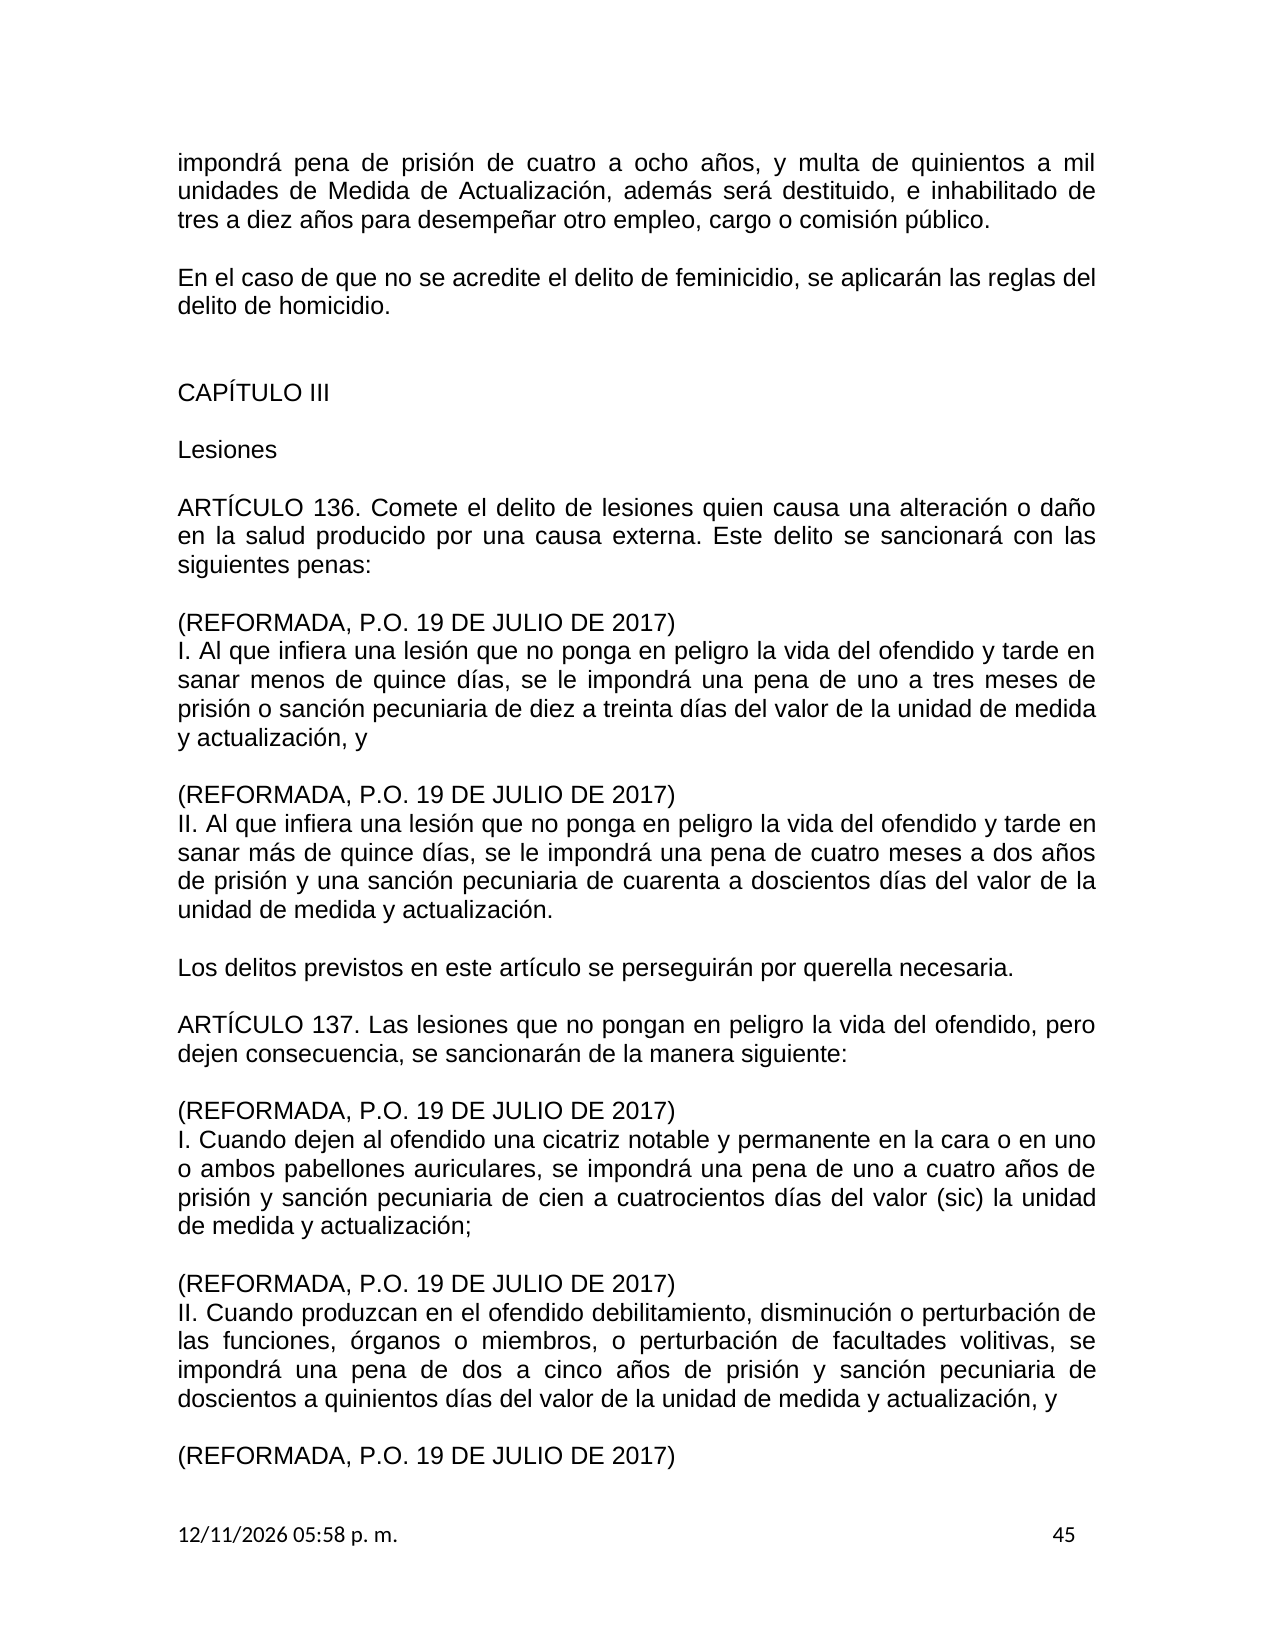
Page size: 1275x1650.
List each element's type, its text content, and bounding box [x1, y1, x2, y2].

text (REFORMADA, P.O. 19 DE JULIO DE 2017) [177, 780, 1098, 809]
text CAPÍTULO III [177, 378, 1098, 406]
text Los delitos previstos en este artículo se perseguirán por querella necesaria. [177, 953, 1098, 981]
text I. Cuando dejen al ofendido una cicatriz notable y permanente en la cara o en uno o ambos pabellones auriculares, se impondrá una pena de uno a cuatro años de prisión y sanción pecuniaria de cien a cuatrocientos días del valor (sic) la unidad de medida y actualización; [177, 1125, 1098, 1240]
text (REFORMADA, P.O. 19 DE JULIO DE 2017) [177, 608, 1098, 636]
text (REFORMADA, P.O. 19 DE JULIO DE 2017) [177, 1269, 1098, 1298]
text II. Cuando produzcan en el ofendido debilitamiento, disminución o perturbación de las funciones, órganos o miembros, o perturbación de facultades volitivas, se impondrá una pena de dos a cinco años de prisión y sanción pecuniaria de doscientos a quinientos días del valor de la unidad de medida y actualización, y [177, 1298, 1098, 1413]
text En el caso de que no se acredite el delito de feminicidio, se aplicarán las reglas del delito de homicidio. [177, 263, 1098, 320]
text ARTÍCULO 137. Las lesiones que no pongan en peligro la vida del ofendido, pero dejen consecuencia, se sancionarán de la manera siguiente: [177, 1010, 1098, 1068]
text I. Al que infiera una lesión que no ponga en peligro la vida del ofendido y tarde en sanar menos de quince días, se le impondrá una pena de uno a tres meses de prisión o sanción pecuniaria de diez a treinta días del valor de la unidad de medida y actualización, y [177, 636, 1098, 751]
text ARTÍCULO 136. Comete el delito de lesiones quien causa una alteración o daño en la salud producido por una causa externa. Este delito se sancionará con las siguientes penas: [177, 493, 1098, 579]
text (REFORMADA, P.O. 19 DE JULIO DE 2017) [177, 1096, 1098, 1125]
text Lesiones [177, 435, 1098, 464]
text (REFORMADA, P.O. 19 DE JULIO DE 2017) [177, 1441, 1098, 1470]
text II. Al que infiera una lesión que no ponga en peligro la vida del ofendido y tarde en sanar más de quince días, se le impondrá una pena de cuatro meses a dos años de prisión y una sanción pecuniaria de cuarenta a doscientos días del valor de la unidad de medida y actualización. [177, 809, 1098, 924]
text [177, 148, 1098, 234]
